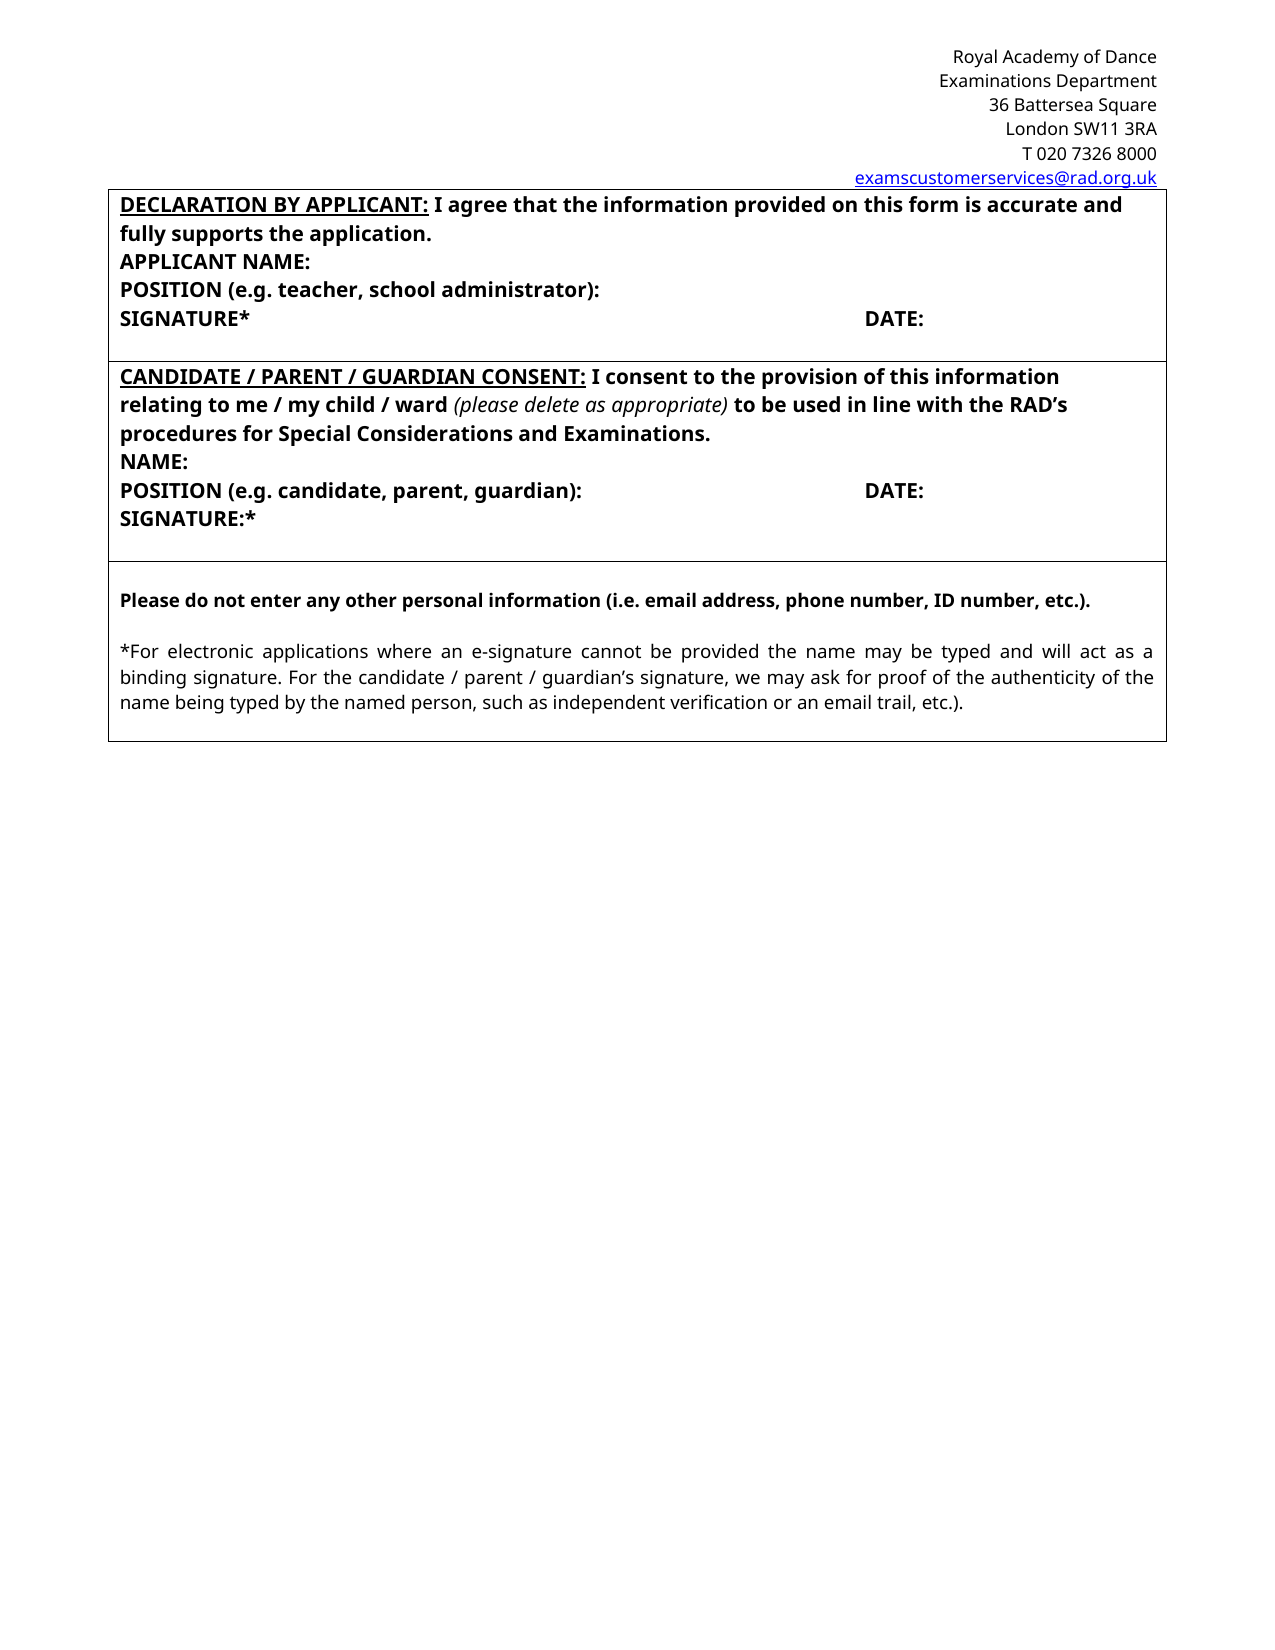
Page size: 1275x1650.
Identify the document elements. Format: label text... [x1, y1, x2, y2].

table_cell APPLICANT NAME: POSITION (e.g. teacher, school administrator): SIGNATURE* [109, 247, 637, 361]
table_cell CANDIDATE / PARENT / GUARDIAN CONSENT: I consent to the provision of this information relating to me / my child / ward (please delete as appropriate) to be used in line with the RAD’s procedures for Special Considerations and Examinations. [109, 362, 1166, 447]
table_cell DECLARATION BY APPLICANT: I agree that the information provided on this form is accurate and fully supports the application. [109, 190, 1166, 247]
table_cell Please do not enter any other personal information (i.e. email address, phone number, ID number, etc.). *For electronic applications where an e-signature cannot be provided the name may be typed and will act as a binding signature. For the candidate / parent / guardian’s signature, we may ask for proof of the authenticity of the name being typed by the named person, such as independent verification or an email trail, etc.). [109, 562, 1166, 741]
table_cell DATE: [638, 247, 1166, 361]
table_cell NAME: POSITION (e.g. candidate, parent, guardian): SIGNATURE:* [109, 447, 637, 561]
table_cell DATE: [638, 447, 1166, 561]
